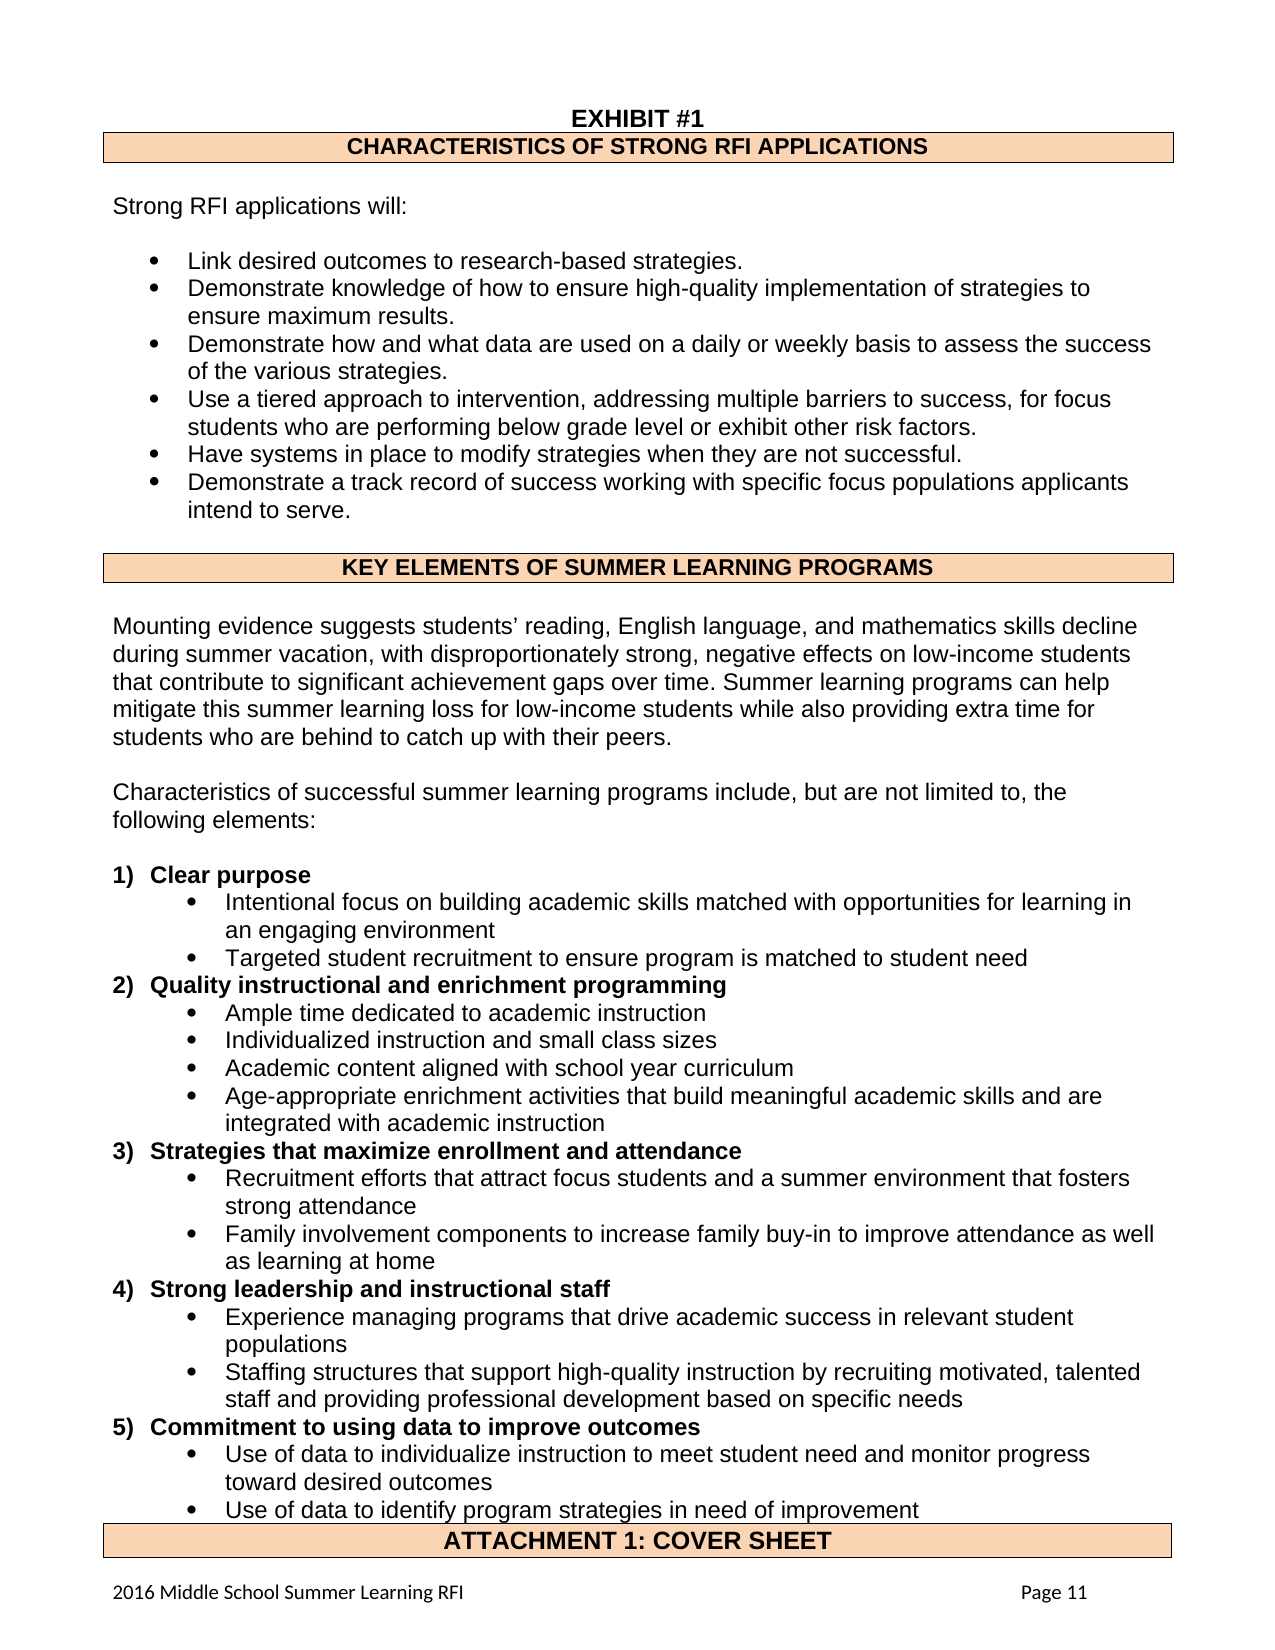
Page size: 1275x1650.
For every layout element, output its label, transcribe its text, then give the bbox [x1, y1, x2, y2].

list Targeted student recruitment to ensure program is matched to student need [187, 943, 1162, 971]
list Academic content aligned with school year curriculum [187, 1054, 1162, 1082]
list Recruitment efforts that attract focus students and a summer environment that fosters strong attendance [187, 1164, 1162, 1219]
list Individualized instruction and small class sizes [187, 1026, 1162, 1054]
list Link desired outcomes to research-based strategies. [150, 247, 1162, 274]
text Mounting evidence suggests students’ reading, English language, and mathematics skills decline during summer vacation, with disproportionately strong, negative effects on low-income students that contribute to significant achievement gaps over time. Summer learning programs can help mitigate this summer learning loss for low-income students while also providing extra time for students who are behind to catch up with their peers. [112, 612, 1162, 750]
list Clear purpose [112, 861, 1162, 888]
list Age-appropriate enrichment activities that build meaningful academic skills and are integrated with academic instruction [187, 1082, 1162, 1137]
list Quality instructional and enrichment programming [112, 971, 1162, 999]
list Use of data to identify program strategies in need of improvement [187, 1496, 1162, 1523]
list Use a tiered approach to intervention, addressing multiple barriers to success, for focus students who are performing below grade level or exhibit other risk factors. [150, 385, 1162, 440]
text Characteristics of successful summer learning programs include, but are not limited to, the following elements: [112, 778, 1162, 833]
list Demonstrate how and what data are used on a daily or weekly basis to assess the success of the various strategies. [150, 329, 1162, 385]
text CHARACTERISTICS OF STRONG RFI APPLICATIONS [104, 133, 1173, 162]
list Strategies that maximize enrollment and attendance [112, 1137, 1162, 1164]
list Strong leadership and instructional staff [112, 1275, 1162, 1302]
list Use of data to individualize instruction to meet student need and monitor progress toward desired outcomes [187, 1440, 1162, 1496]
text KEY ELEMENTS OF SUMMER LEARNING PROGRAMS [104, 554, 1173, 582]
list Intentional focus on building academic skills matched with opportunities for learning in an engaging environment [187, 888, 1162, 943]
list Demonstrate a track record of success working with specific focus populations applicants intend to serve. [150, 468, 1162, 524]
text ATTACHMENT 1: Cover Sheet [104, 1524, 1171, 1557]
list Family involvement components to increase family buy-in to improve attendance as well as learning at home [187, 1219, 1162, 1275]
list Staffing structures that support high-quality instruction by recruiting motivated, talented staff and providing professional development based on specific needs [187, 1358, 1162, 1413]
text EXHIBIT #1 [112, 103, 1162, 132]
list Commitment to using data to improve outcomes [112, 1413, 1162, 1440]
list Experience managing programs that drive academic success in relevant student populations [187, 1302, 1162, 1358]
list Ample time dedicated to academic instruction [187, 999, 1162, 1026]
list Demonstrate knowledge of how to ensure high-quality implementation of strategies to ensure maximum results. [150, 274, 1162, 329]
list Have systems in place to modify strategies when they are not successful. [150, 440, 1162, 468]
text Strong RFI applications will: [112, 192, 1162, 219]
